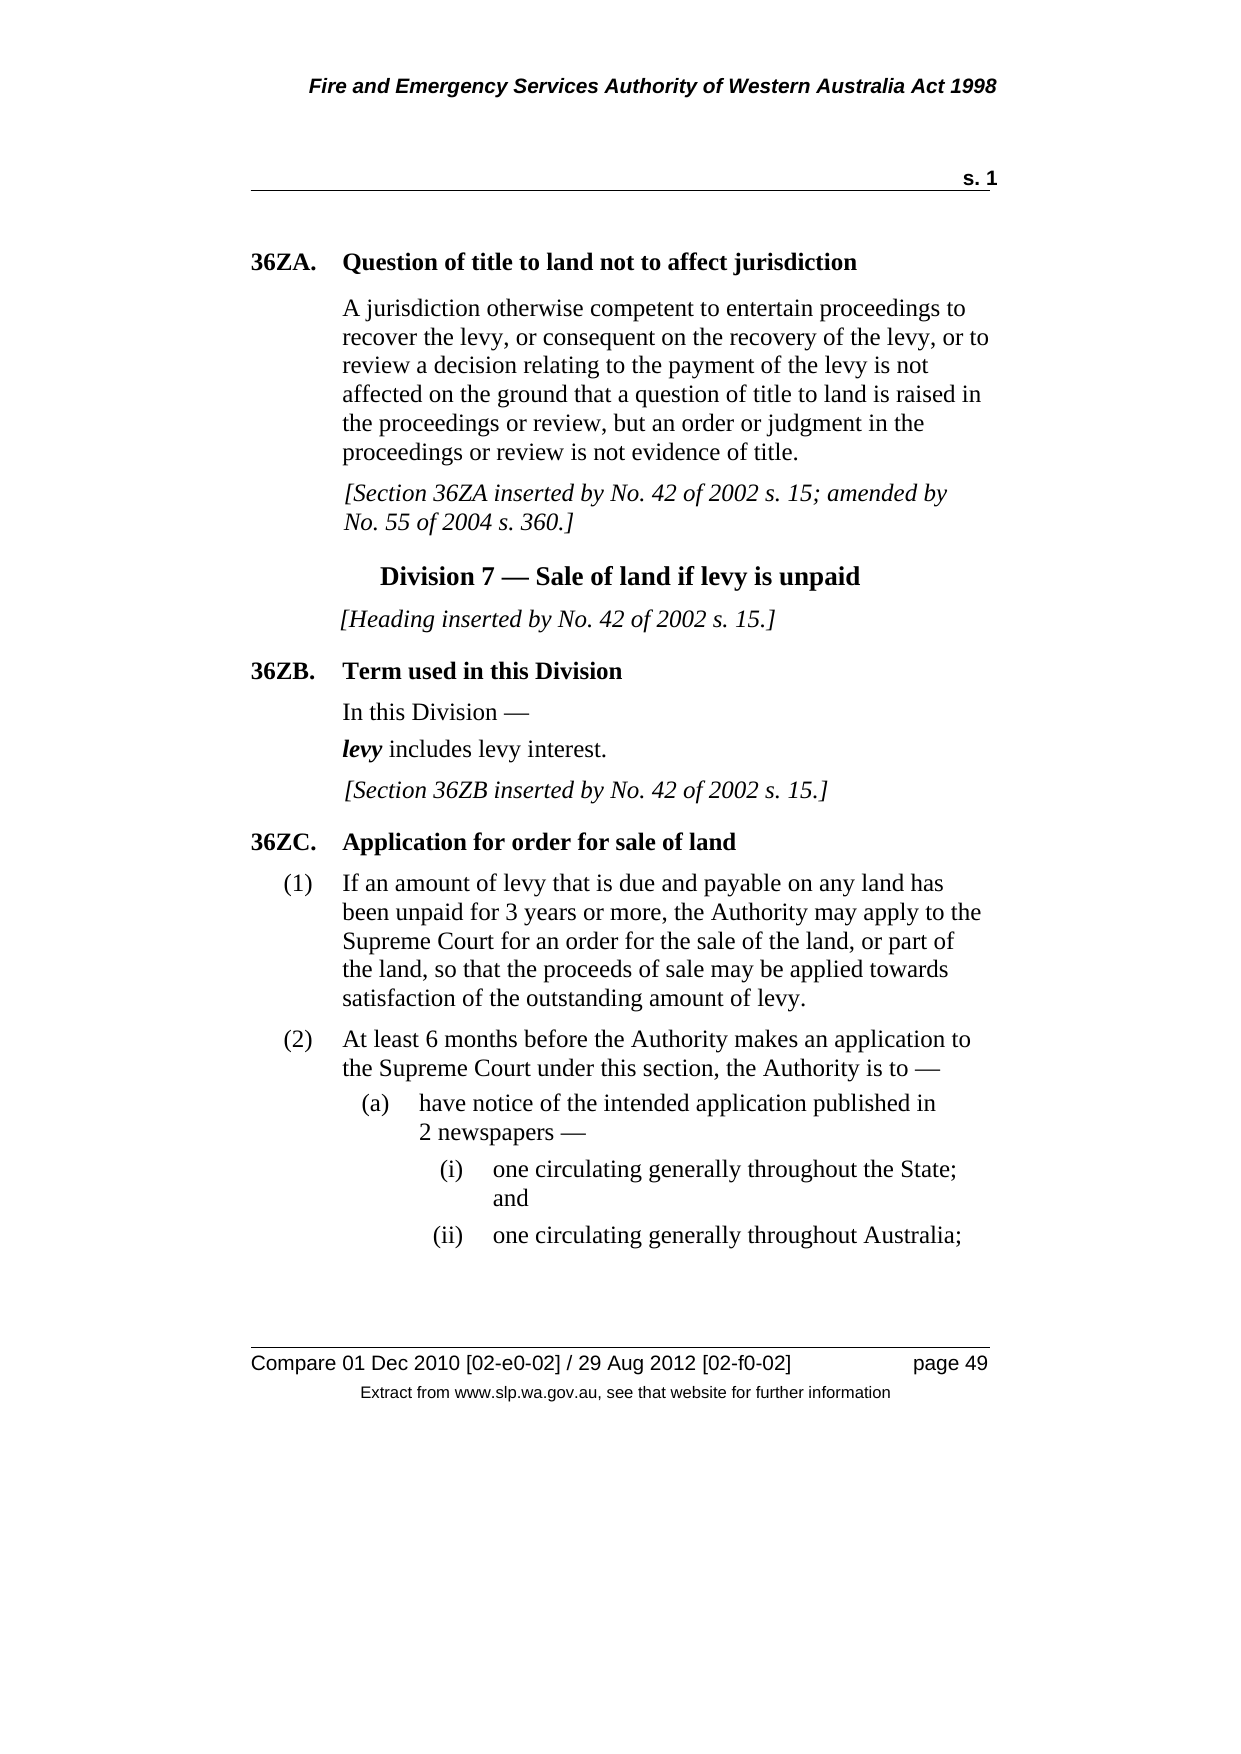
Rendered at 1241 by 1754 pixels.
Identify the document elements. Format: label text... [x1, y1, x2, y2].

subtitle [Heading inserted by No. 42 of 2002 s. 15.] [251, 604, 990, 633]
subtitle 36ZA. Question of title to land not to affect jurisdiction [251, 247, 990, 276]
text (2) At least 6 months before the Authority makes an application to the Supreme Court under this section, the Authority is to — [251, 1024, 990, 1082]
text (ii) one circulating generally throughout ; [251, 1220, 990, 1249]
text A jurisdiction otherwise competent to entertain proceedings to recover the levy, or consequent on the recovery of the levy, or to review a decision relating to the payment of the levy is not affected on the ground that a question of title to land is raised in the proceedings or review, but an order or judgment in the proceedings or review is not evidence of title. [251, 293, 990, 465]
subtitle 36ZB. Term used in this Division [251, 656, 990, 684]
text (1) If an amount of levy that is due and payable on any land has been unpaid for 3 years or more, the Authority may apply to the Supreme Court for an order for the sale of the land, or part of the land, so that the proceeds of sale may be applied towards satisfaction of the outstanding amount of levy. [251, 868, 990, 1012]
subtitle Division 7 — of land if levy is unpaid [251, 560, 990, 592]
text In this Division — [251, 697, 990, 726]
subtitle 36ZC. Application for order for sale of land [251, 827, 990, 856]
text [Section 36ZB inserted by No. 42 of 2002 s. 15.] [251, 775, 990, 804]
text [Section 36ZA inserted by No. 42 of 2002 s. 15; amended by No. 55 of 2004 s. 360.] [251, 478, 990, 535]
text levy includes levy interest. [251, 734, 990, 763]
text (i) one circulating generally throughout the State; and [251, 1154, 990, 1212]
text (a) have notice of the intended application published in 2 newspapers — [251, 1088, 990, 1146]
